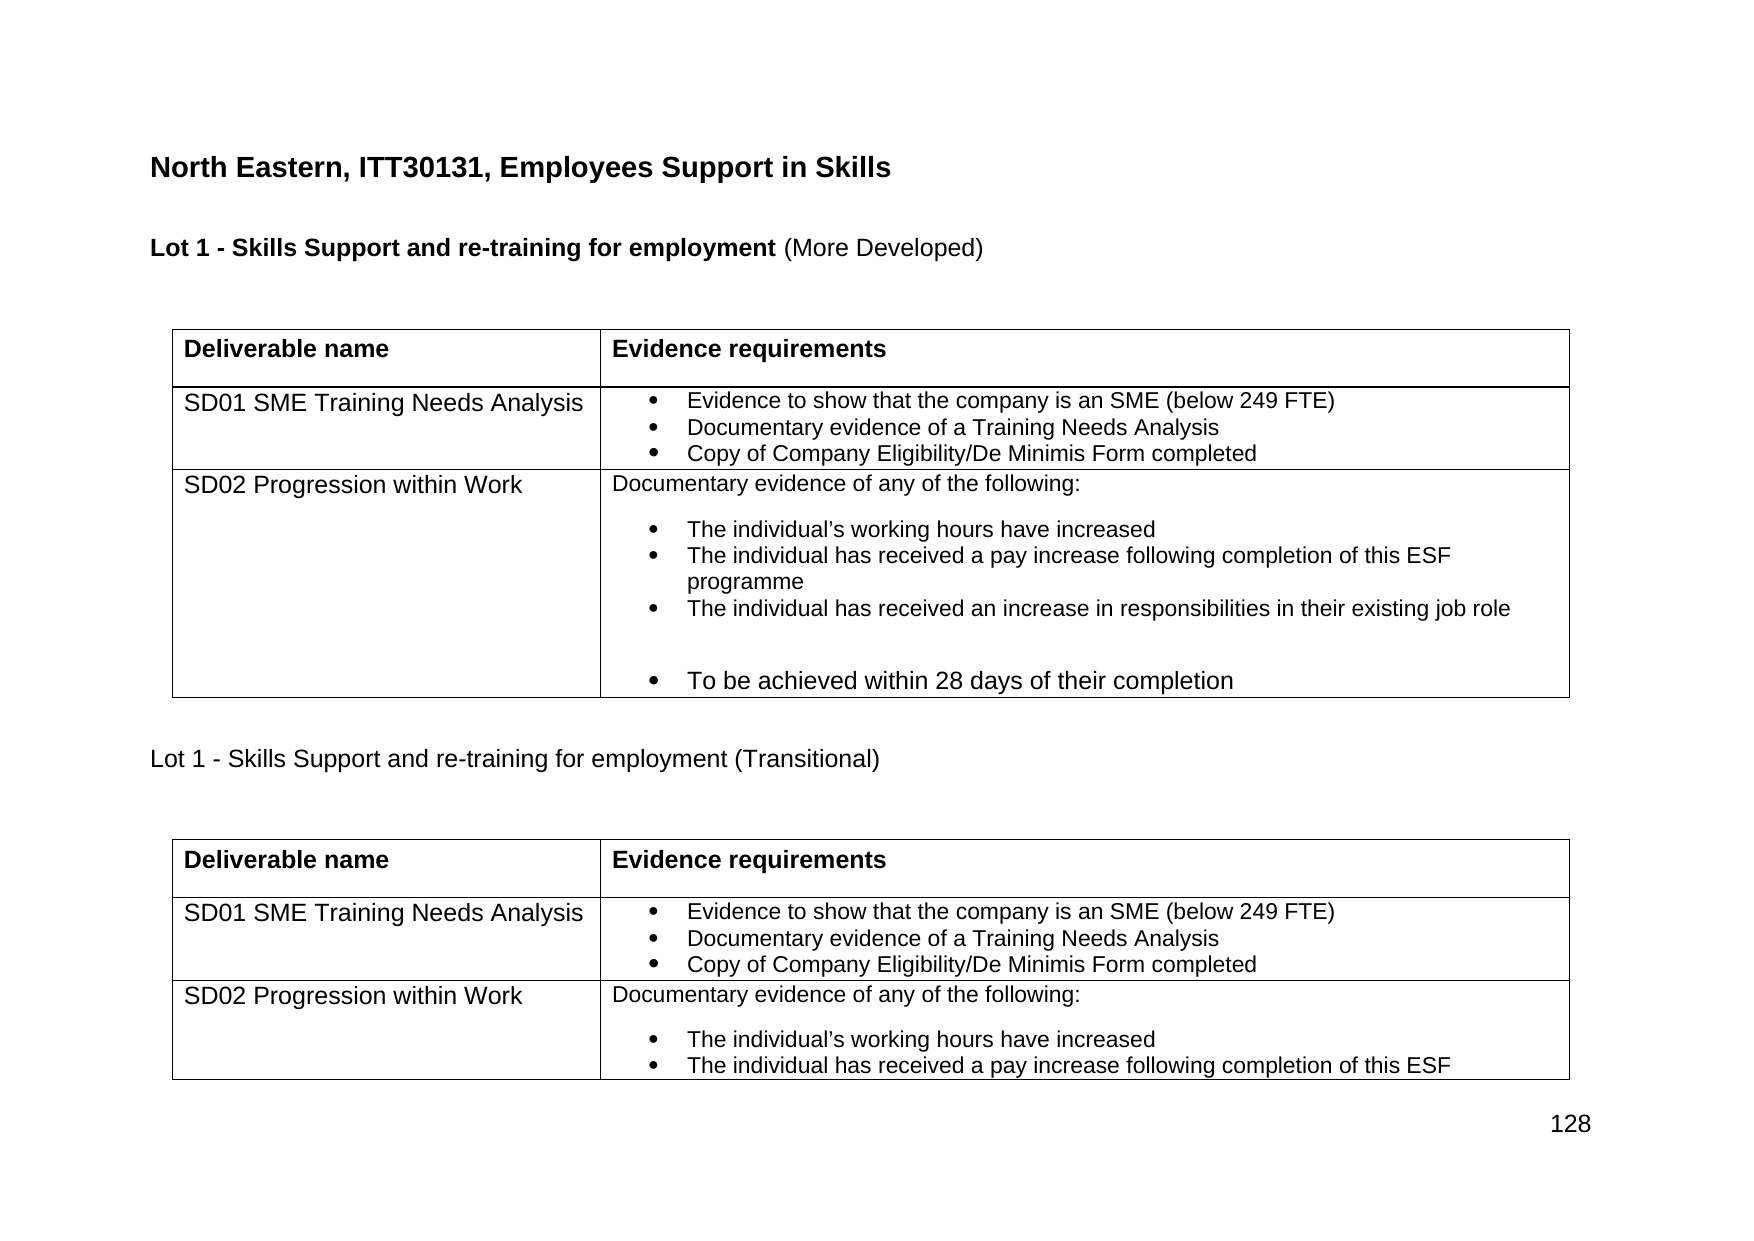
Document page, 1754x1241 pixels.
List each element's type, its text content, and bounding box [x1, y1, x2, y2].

table_header Deliverable name [173, 330, 600, 386]
table_cell Evidence to show that the company is an SME (below 249 FTE) Documentary evidence of a Training Needs Analysis Copy of Company Eligibility/De Minimis Form completed [601, 388, 1569, 469]
table_header Deliverable name [173, 840, 600, 897]
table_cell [601, 981, 1569, 1079]
table_cell SD02 Progression within Work [173, 470, 600, 697]
table_cell SD01 SME Training Needs Analysis [173, 898, 600, 980]
table_header Evidence requirements [601, 330, 1569, 386]
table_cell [173, 981, 600, 1079]
text Lot 1 - Skills Support and re-training for employment (More Developed) [150, 233, 1591, 262]
text Lot 1 - Skills Support and re-training for employment (Transitional) [150, 744, 1591, 773]
table_header Evidence requirements [601, 840, 1569, 897]
table_cell Evidence to show that the company is an SME (below 249 FTE) Documentary evidence of a Training Needs Analysis Copy of Company Eligibility/De Minimis Form completed [601, 898, 1569, 980]
subtitle North Eastern, ITT30131, Employees Support in Skills [150, 150, 1591, 183]
table_cell SD01 SME Training Needs Analysis [173, 388, 600, 469]
